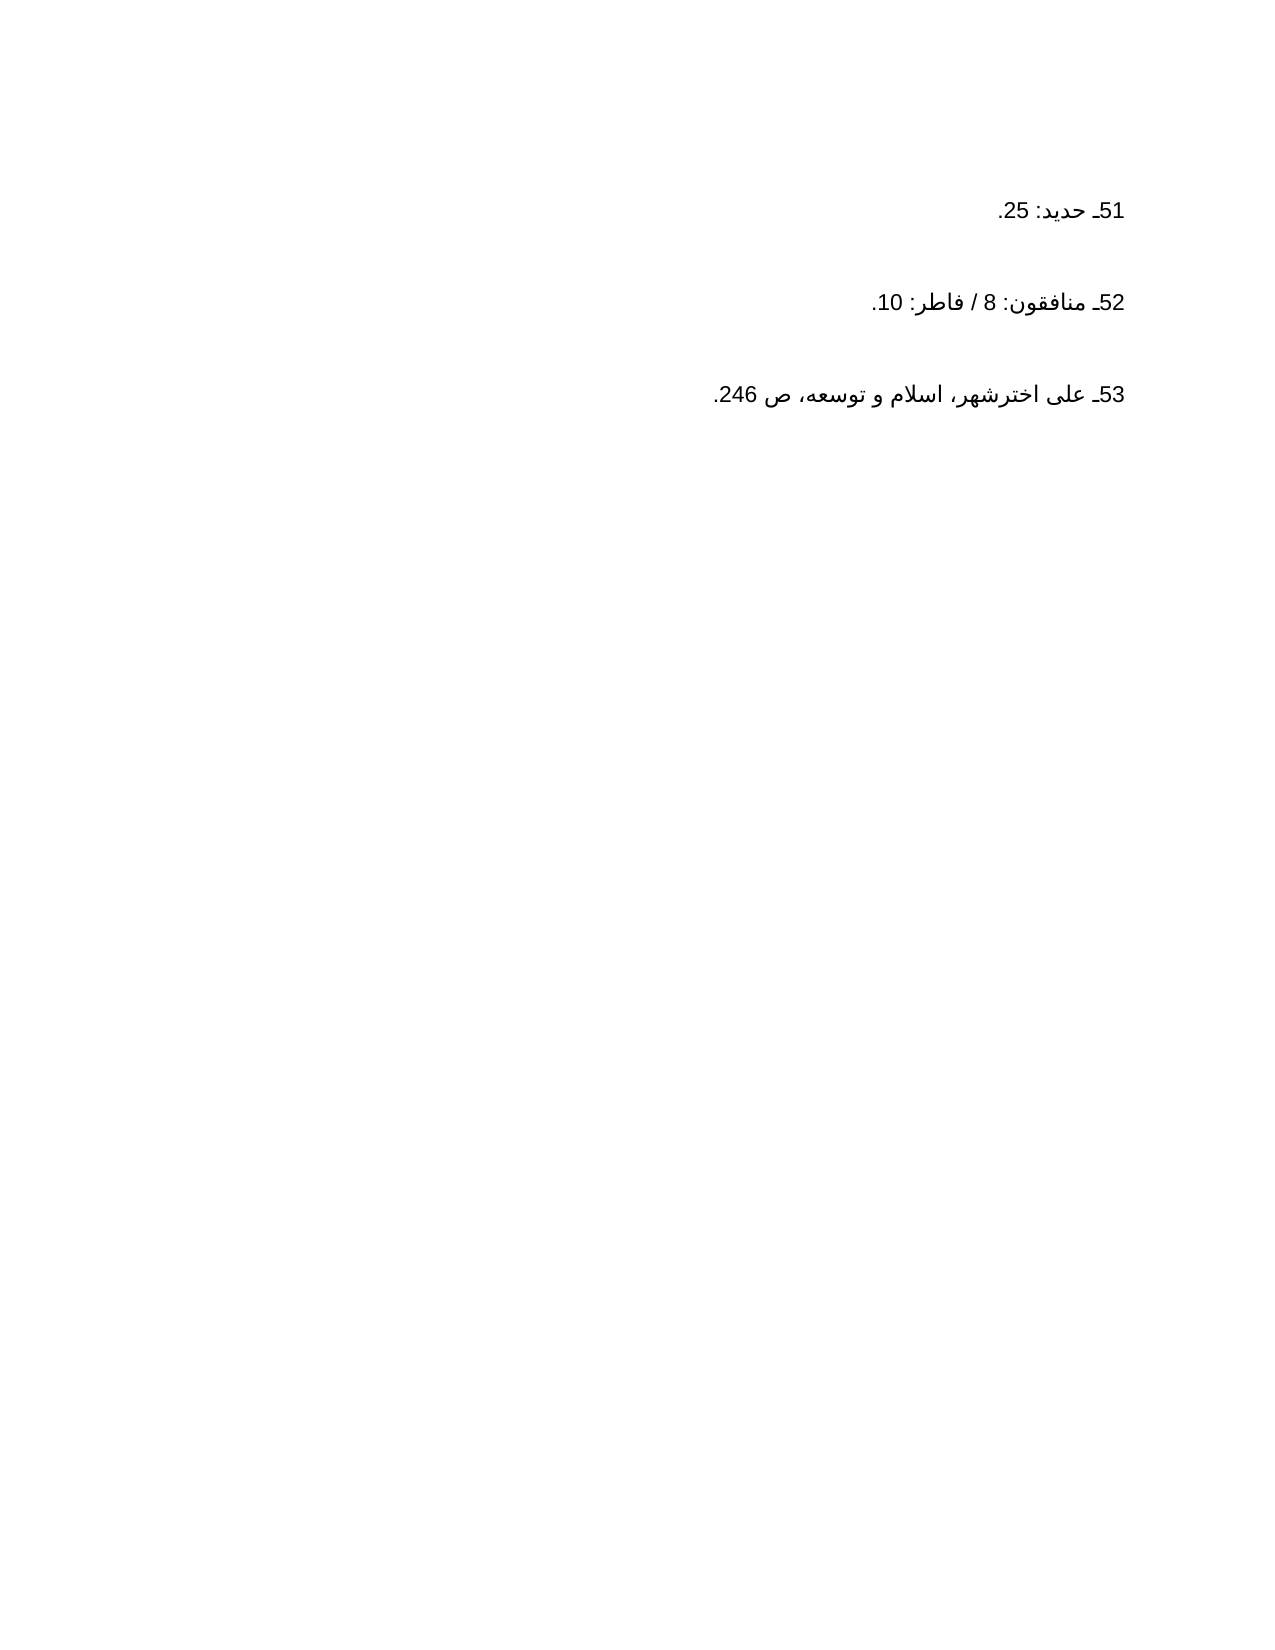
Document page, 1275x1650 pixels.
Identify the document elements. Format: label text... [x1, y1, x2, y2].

text 53ـ على اخترشهر، اسلام و توسعه، ص 246. [150, 381, 1125, 407]
text 52ـ منافقون: 8 / فاطر: 10. [150, 289, 1125, 315]
text 51ـ حديد: 25. [150, 197, 1125, 223]
